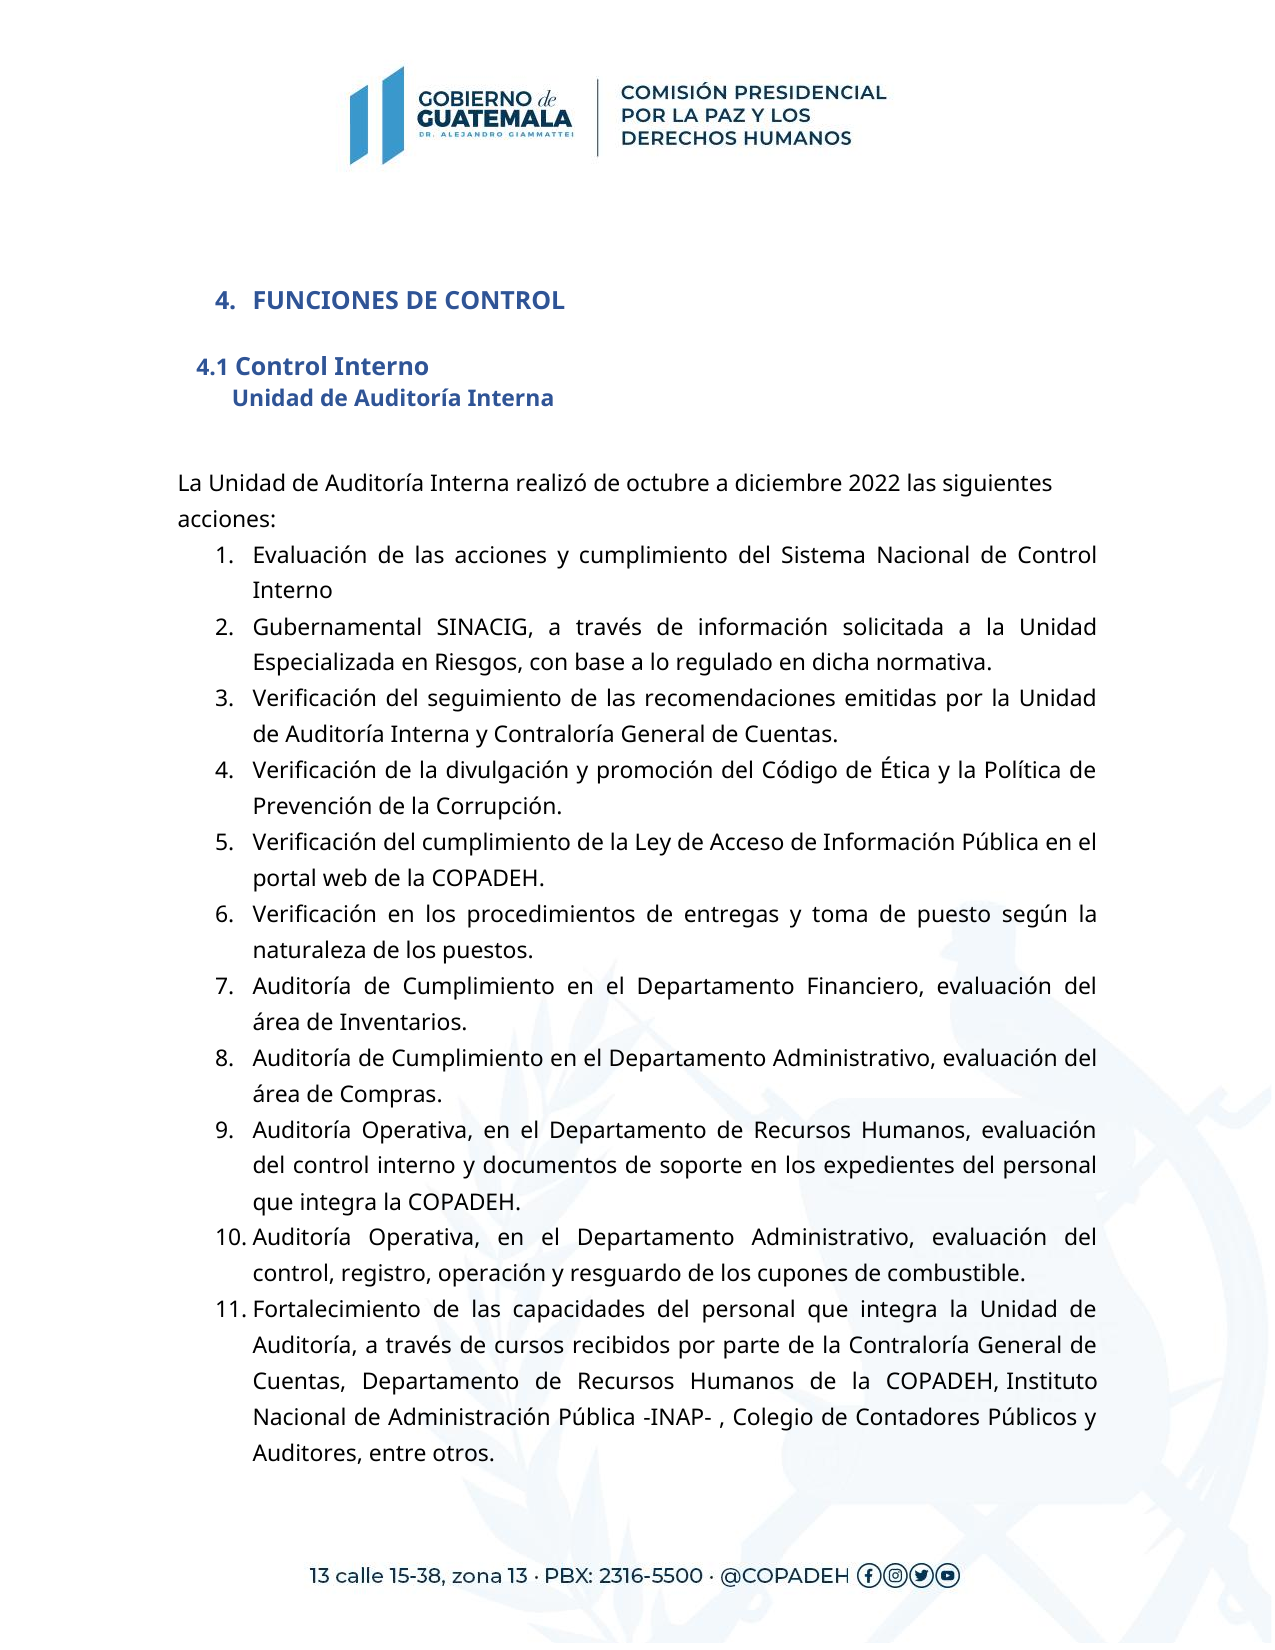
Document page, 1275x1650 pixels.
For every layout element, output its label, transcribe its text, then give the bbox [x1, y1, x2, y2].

list Verificación en los procedimientos de entregas y toma de puesto según la naturaleza de los puestos. [215, 898, 1098, 965]
list Verificación del cumplimiento de la Ley de Acceso de Información Pública en el portal web de la COPADEH. [215, 826, 1098, 893]
list Gubernamental SINACIG, a través de información solicitada a la Unidad Especializada en Riesgos, con base a lo regulado en dicha normativa. [215, 610, 1098, 678]
list Verificación del seguimiento de las recomendaciones emitidas por la Unidad de Auditoría Interna y Contraloría General de Cuentas. [215, 682, 1098, 749]
list Verificación de la divulgación y promoción del Código de Ética y la Política de Prevención de la Corrupción. [215, 754, 1098, 821]
list Fortalecimiento de las capacidades del personal que integra la Unidad de Auditoría, a través de cursos recibidos por parte de la Contraloría General de Cuentas, Departamento de Recursos Humanos de la COPADEH, Instituto Nacional de Administración Pública -INAP- , Colegio de Contadores Públicos y Auditores, entre otros. [215, 1293, 1098, 1468]
text Unidad de Auditoría Interna [196, 382, 1107, 414]
text 4.1 Control Interno [196, 348, 1107, 382]
text La Unidad de Auditoría Interna realizó de octubre a diciembre 2022 las siguientes acciones: [177, 467, 1098, 534]
picture [0, 0, 1272, 1643]
list Auditoría Operativa, en el Departamento Administrativo, evaluación del control, registro, operación y resguardo de los cupones de combustible. [215, 1221, 1098, 1288]
list Evaluación de las acciones y cumplimiento del Sistema Nacional de Control Interno [215, 538, 1098, 606]
list Auditoría de Cumplimiento en el Departamento Financiero, evaluación del área de Inventarios. [215, 970, 1098, 1037]
list Auditoría de Cumplimiento en el Departamento Administrativo, evaluación del área de Compras. [215, 1042, 1098, 1109]
list FUNCIONES DE CONTROL [215, 283, 1098, 317]
list Auditoría Operativa, en el Departamento de Recursos Humanos, evaluación del control interno y documentos de soporte en los expedientes del personal que integra la COPADEH. [215, 1113, 1098, 1217]
